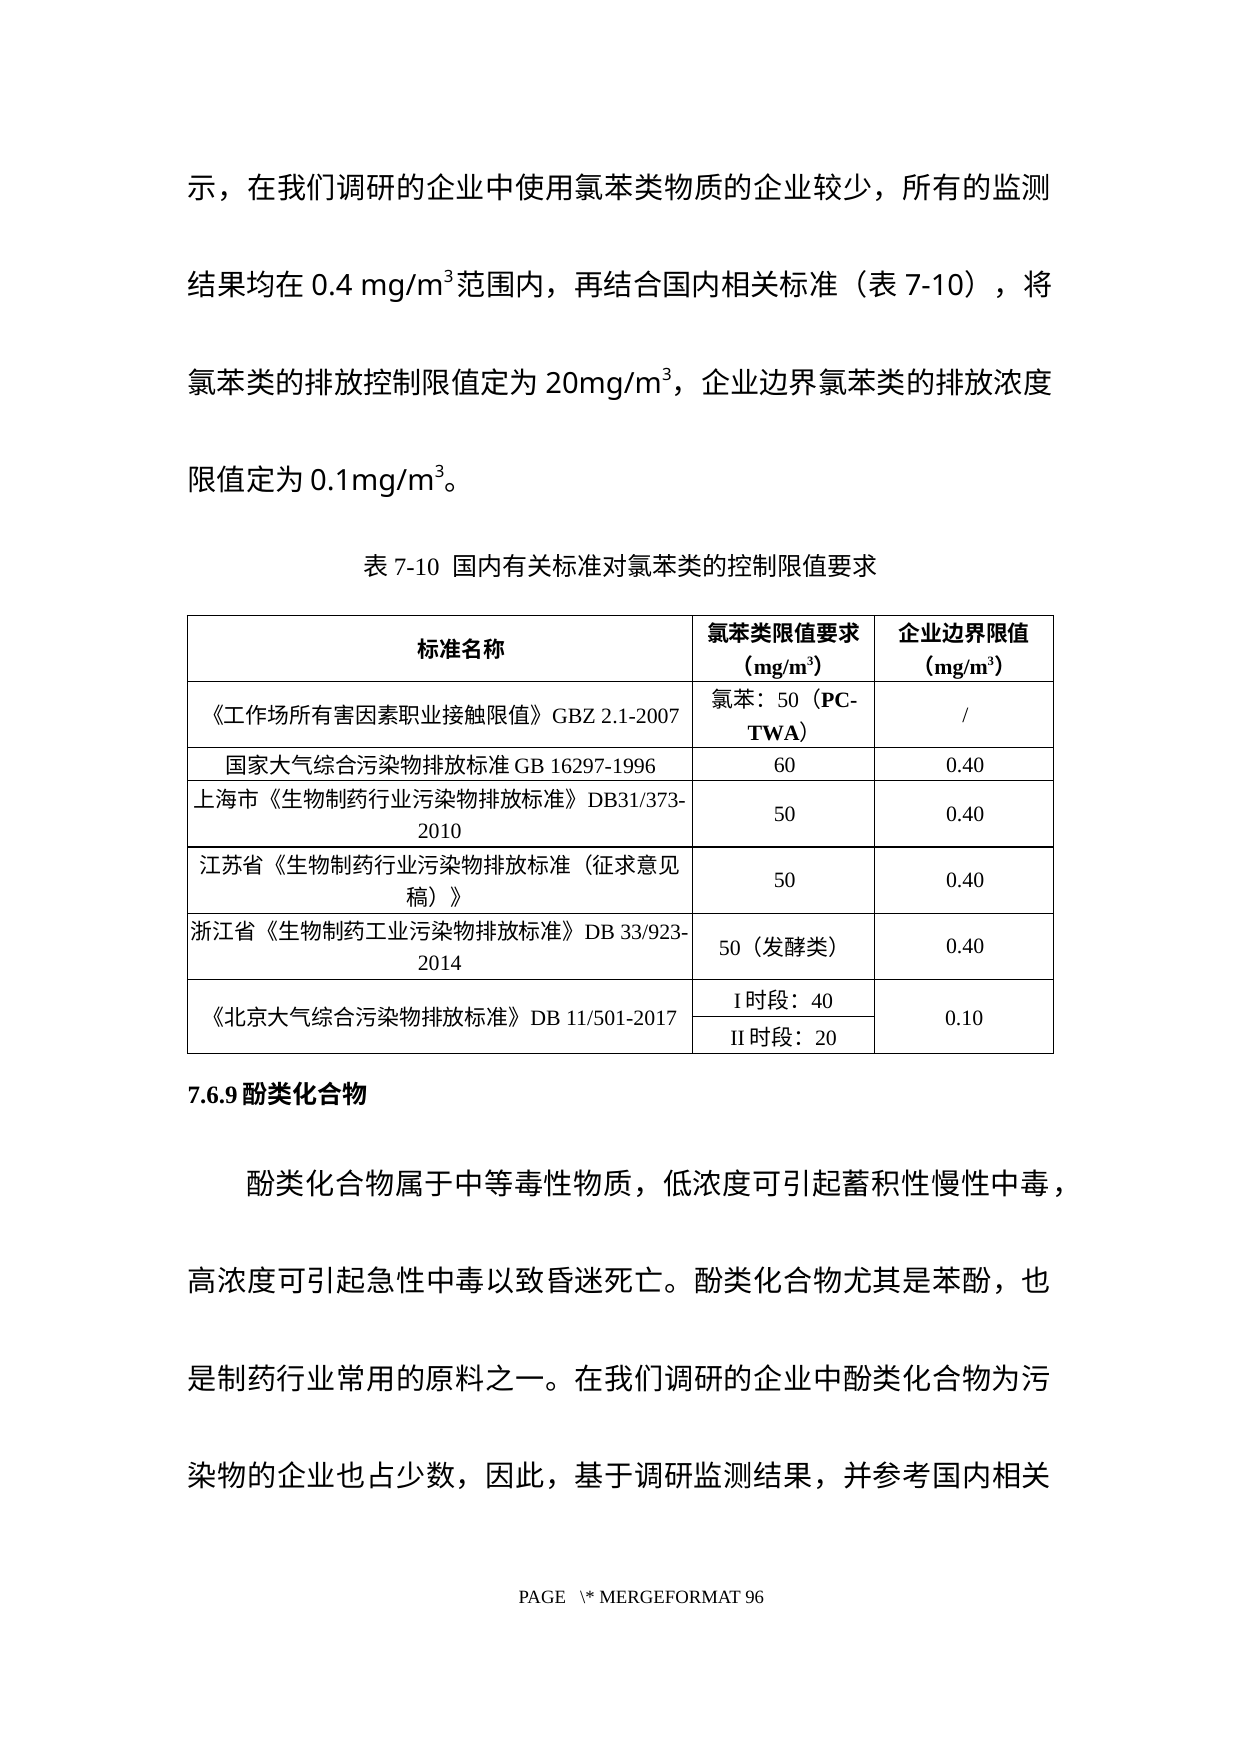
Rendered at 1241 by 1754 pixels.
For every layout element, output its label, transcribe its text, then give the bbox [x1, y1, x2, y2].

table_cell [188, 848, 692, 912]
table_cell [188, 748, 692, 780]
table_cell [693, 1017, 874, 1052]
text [187, 1149, 1053, 1507]
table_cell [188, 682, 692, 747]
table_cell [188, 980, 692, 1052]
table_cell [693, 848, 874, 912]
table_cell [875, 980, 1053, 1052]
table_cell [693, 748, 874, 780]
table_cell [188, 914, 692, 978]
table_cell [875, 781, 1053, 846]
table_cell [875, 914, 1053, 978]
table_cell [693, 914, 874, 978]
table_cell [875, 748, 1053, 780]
text 表7-10 国内有关标准对氯苯类的控制限值要求 [187, 532, 1053, 597]
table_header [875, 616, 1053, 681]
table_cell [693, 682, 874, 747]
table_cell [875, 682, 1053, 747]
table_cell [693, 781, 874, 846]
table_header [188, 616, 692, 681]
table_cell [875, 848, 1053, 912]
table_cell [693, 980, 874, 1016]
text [187, 153, 1053, 511]
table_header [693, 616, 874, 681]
subtitle 7.6.9酚类化合物 [187, 1060, 1053, 1125]
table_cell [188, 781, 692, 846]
